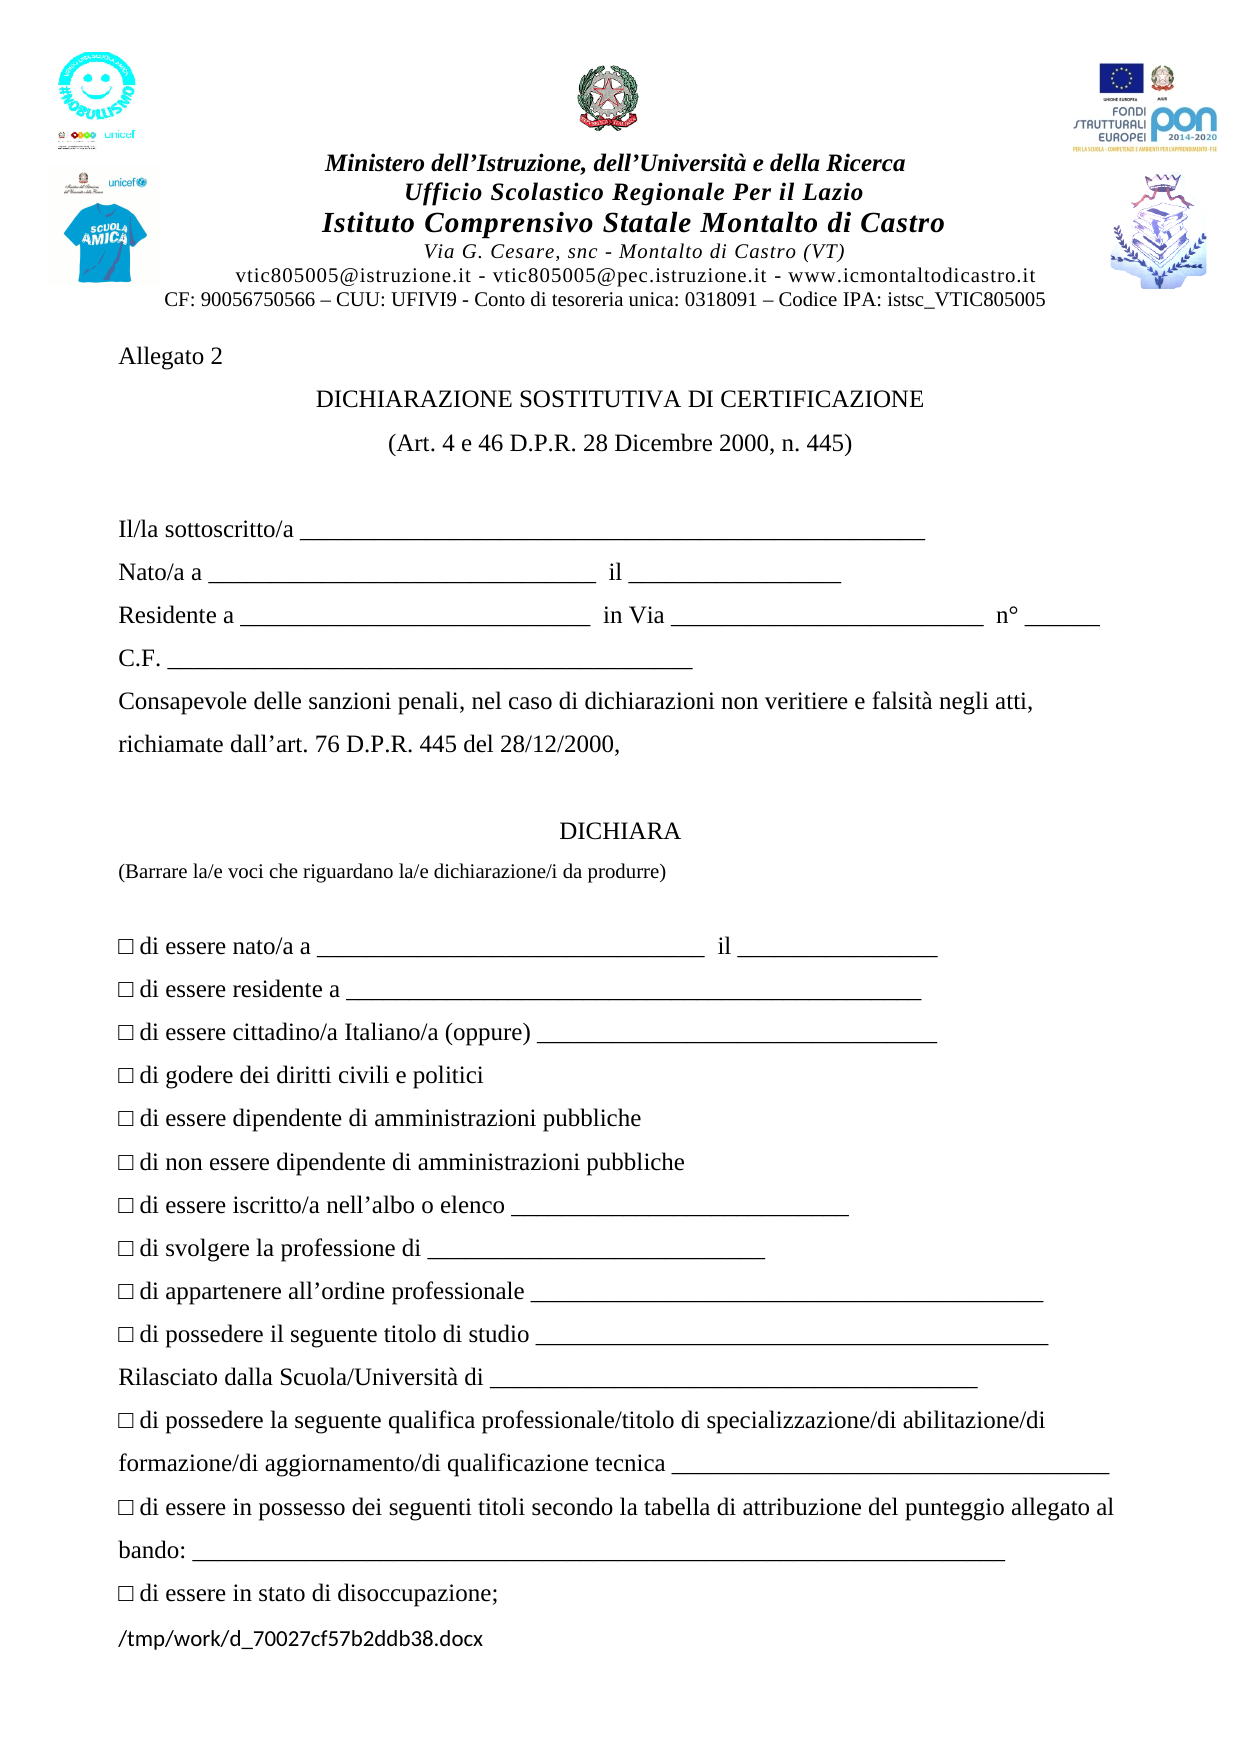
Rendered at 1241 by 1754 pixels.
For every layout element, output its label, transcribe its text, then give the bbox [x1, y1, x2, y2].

text □ di essere iscritto/a nell’albo o elenco ___________________________ [118, 1190, 1122, 1218]
text DICHIARAZIONE SOSTITUTIVA DI CERTIFICAZIONE [118, 384, 1122, 413]
text □ di svolgere la professione di ___________________________ [118, 1233, 1122, 1262]
text □ di essere residente a ______________________________________________ [118, 974, 1122, 1003]
text □ di essere in stato di disoccupazione; [118, 1578, 1122, 1607]
text Ufficio Scolastico Regionale Per il Lazio [160, 177, 1109, 206]
text (Barrare la/e voci che riguardano la/e dichiarazione/i da produrre) [118, 859, 1122, 883]
text □ di appartenere all’ordine professionale _________________________________________ [118, 1276, 1122, 1305]
text Rilasciato dalla Scuola/Università di _______________________________________ [118, 1362, 1122, 1391]
text Il/la sottoscritto/a __________________________________________________ [118, 514, 1122, 543]
text □ di essere cittadino/a Italiano/a (oppure) ________________________________ [118, 1017, 1122, 1046]
text □ di non essere dipendente di amministrazioni pubbliche [118, 1147, 1122, 1175]
text DICHIARA [118, 816, 1122, 844]
text Nato/a a _______________________________ il _________________ [118, 557, 1122, 586]
text CF: 90056750566 – CUU: UFIVI9 - Conto di tesoreria unica: 0318091 – Codice IPA: istsc_VTIC805005 [118, 287, 1122, 311]
text □ di essere in possesso dei seguenti titoli secondo la tabella di attribuzione del punteggio allegato al bando: _________________________________________________________________ [118, 1492, 1122, 1563]
text vtic805005@istruzione.it - vtic805005@pec.istruzione.it - www.icmontaltodicastro.it [118, 263, 1109, 287]
text □ di godere dei diritti civili e politici [118, 1060, 1122, 1089]
picture [1109, 172, 1207, 288]
text Consapevole delle sanzioni penali, nel caso di dichiarazioni non veritiere e falsità negli atti, richiamate dall’art. 76 D.P.R. 445 del 28/12/2000, [118, 686, 1122, 758]
text Allegato 2 [118, 341, 1122, 370]
text Residente a ____________________________ in Via _________________________ n° ______ [118, 600, 1122, 629]
text □ di essere nato/a a _______________________________ il ________________ [118, 931, 1122, 960]
text C.F. __________________________________________ [118, 643, 1122, 672]
text □ di possedere la seguente qualifica professionale/titolo di specializzazione/di abilitazione/di formazione/di aggiornamento/di qualificazione tecnica ___________________________________ [118, 1405, 1122, 1477]
text Via G. Cesare, snc - Montalto di Castro (VT) [160, 239, 1109, 263]
text □ di possedere il seguente titolo di studio _________________________________________ [118, 1319, 1122, 1348]
text (Art. 4 e 46 D.P.R. 28 Dicembre 2000, n. 445) [118, 428, 1122, 456]
text Istituto Comprensivo Statale Montalto di Castro [160, 206, 1109, 239]
text Ministero dell’Istruzione, dell’Università e della Ricerca [118, 148, 1122, 177]
picture [47, 52, 142, 152]
text □ di essere dipendente di amministrazioni pubbliche [118, 1103, 1122, 1132]
picture [1071, 61, 1219, 153]
